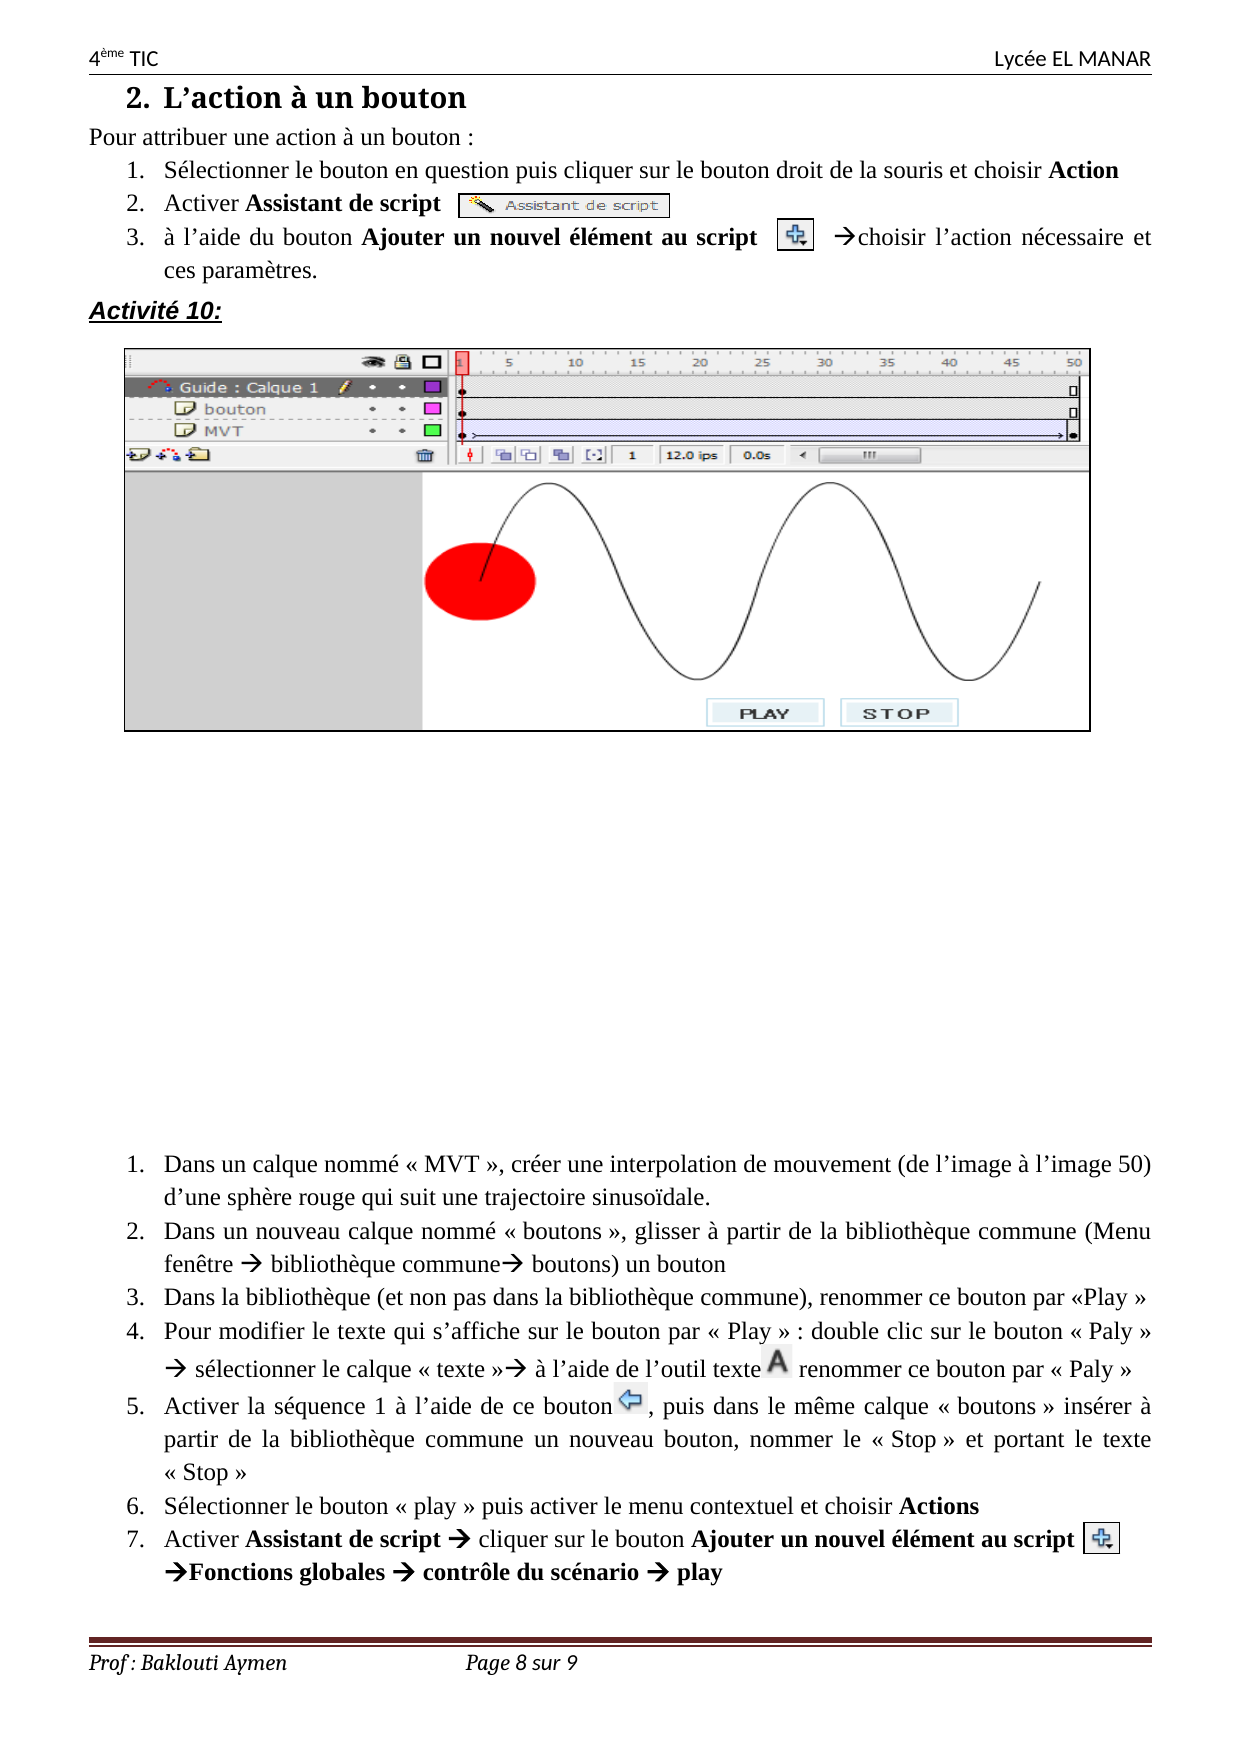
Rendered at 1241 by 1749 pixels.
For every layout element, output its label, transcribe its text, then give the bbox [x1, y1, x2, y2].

list Dans un nouveau calque nommé « boutons », glisser à partir de la bibliothèque commune (Menu fenêtre bibliothèque commune boutons) un bouton [126, 1211, 1152, 1278]
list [126, 1519, 1152, 1553]
picture [125, 349, 1089, 730]
list Sélectionner le bouton en question puis cliquer sur le bouton droit de la souris et choisir Action [126, 150, 1152, 184]
picture [778, 220, 813, 249]
list Fonctions globales contrôle du scénario play [164, 1553, 1152, 1586]
list Dans la bibliothèque (et non pas dans la bibliothèque commune), renommer ce bouton par «Play » [126, 1278, 1152, 1311]
list L’action à un bouton [126, 75, 1152, 117]
list à l’aide du bouton Ajouter un nouvel élément au script choisir l’action nécessaire et ces paramètres. [126, 217, 1152, 284]
list Pour modifier le texte qui s’affiche sur le bouton par « Play » : double clic sur le bouton « Paly » sélectionner le calque « texte » à l’aide de l’outil texte renommer ce bouton par « Paly » [126, 1311, 1152, 1383]
list Sélectionner le bouton « play » puis activer le menu contextuel et choisir Actions [126, 1486, 1152, 1519]
picture [761, 1344, 793, 1378]
text Activité 10: [89, 296, 1152, 325]
list Activer Assistant de script [126, 184, 1152, 217]
list Activer la séquence 1 à l’aide de ce bouton, puis dans le même calque « boutons » insérer à partir de la bibliothèque commune un nouveau bouton, nommer le « Stop » et portant le texte « Stop » [126, 1383, 1152, 1486]
list Dans un calque nommé « MVT », créer une interpolation de mouvement (de l’image à l’image 50) d’une sphère rouge qui suit une trajectoire sinusoïdale. [126, 1144, 1152, 1211]
picture [613, 1382, 648, 1414]
text Pour attribuer une action à un bouton : [89, 117, 1152, 150]
